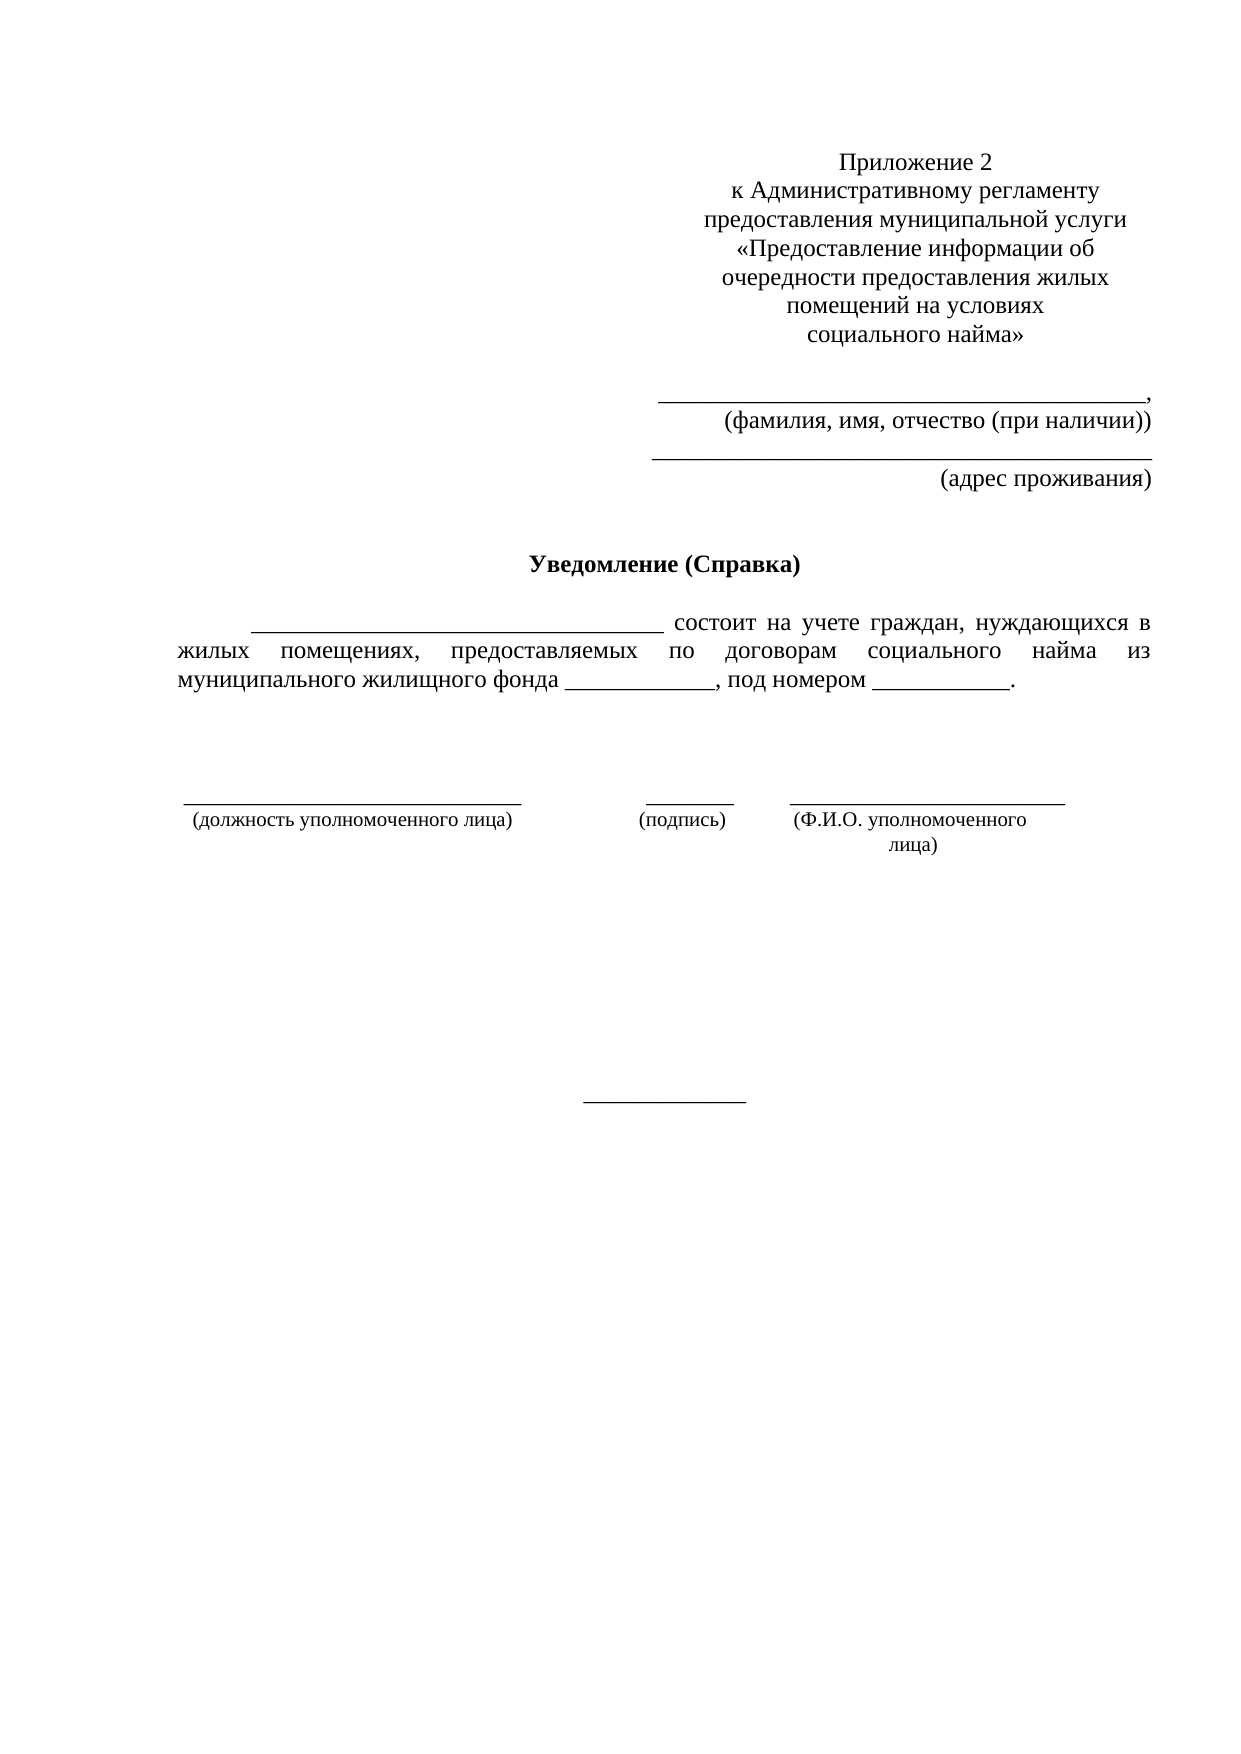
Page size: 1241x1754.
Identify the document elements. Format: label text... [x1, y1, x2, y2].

text к Административному регламенту [679, 176, 1152, 204]
table_header (подпись) (Ф.И.О. уполномоченного лица) [642, 808, 1205, 1077]
table_header (должность уполномоченного лица) [155, 808, 642, 1077]
text (фамилия, имя, отчество (при наличии)) [177, 406, 1152, 434]
text ________________________________________ [177, 434, 1152, 463]
text (адрес проживания) [177, 463, 1152, 492]
text предоставления муниципальной услуги «Предоставление информации об очередности предоставления жилых помещений на условиях социального найма» [679, 204, 1152, 348]
text Уведомление (Справка) [177, 549, 1152, 578]
text _____________ [177, 1077, 1152, 1105]
text _________________________________ состоит на учете граждан, нуждающихся в жилых помещениях, предоставляемых по договорам социального найма из муниципального жилищного фонда ____________, под номером ___________. [177, 607, 1152, 693]
text _______________________________________, [177, 377, 1152, 406]
text ___________________________ _______ ______________________ [177, 779, 1152, 807]
text Приложение 2 [679, 147, 1152, 176]
